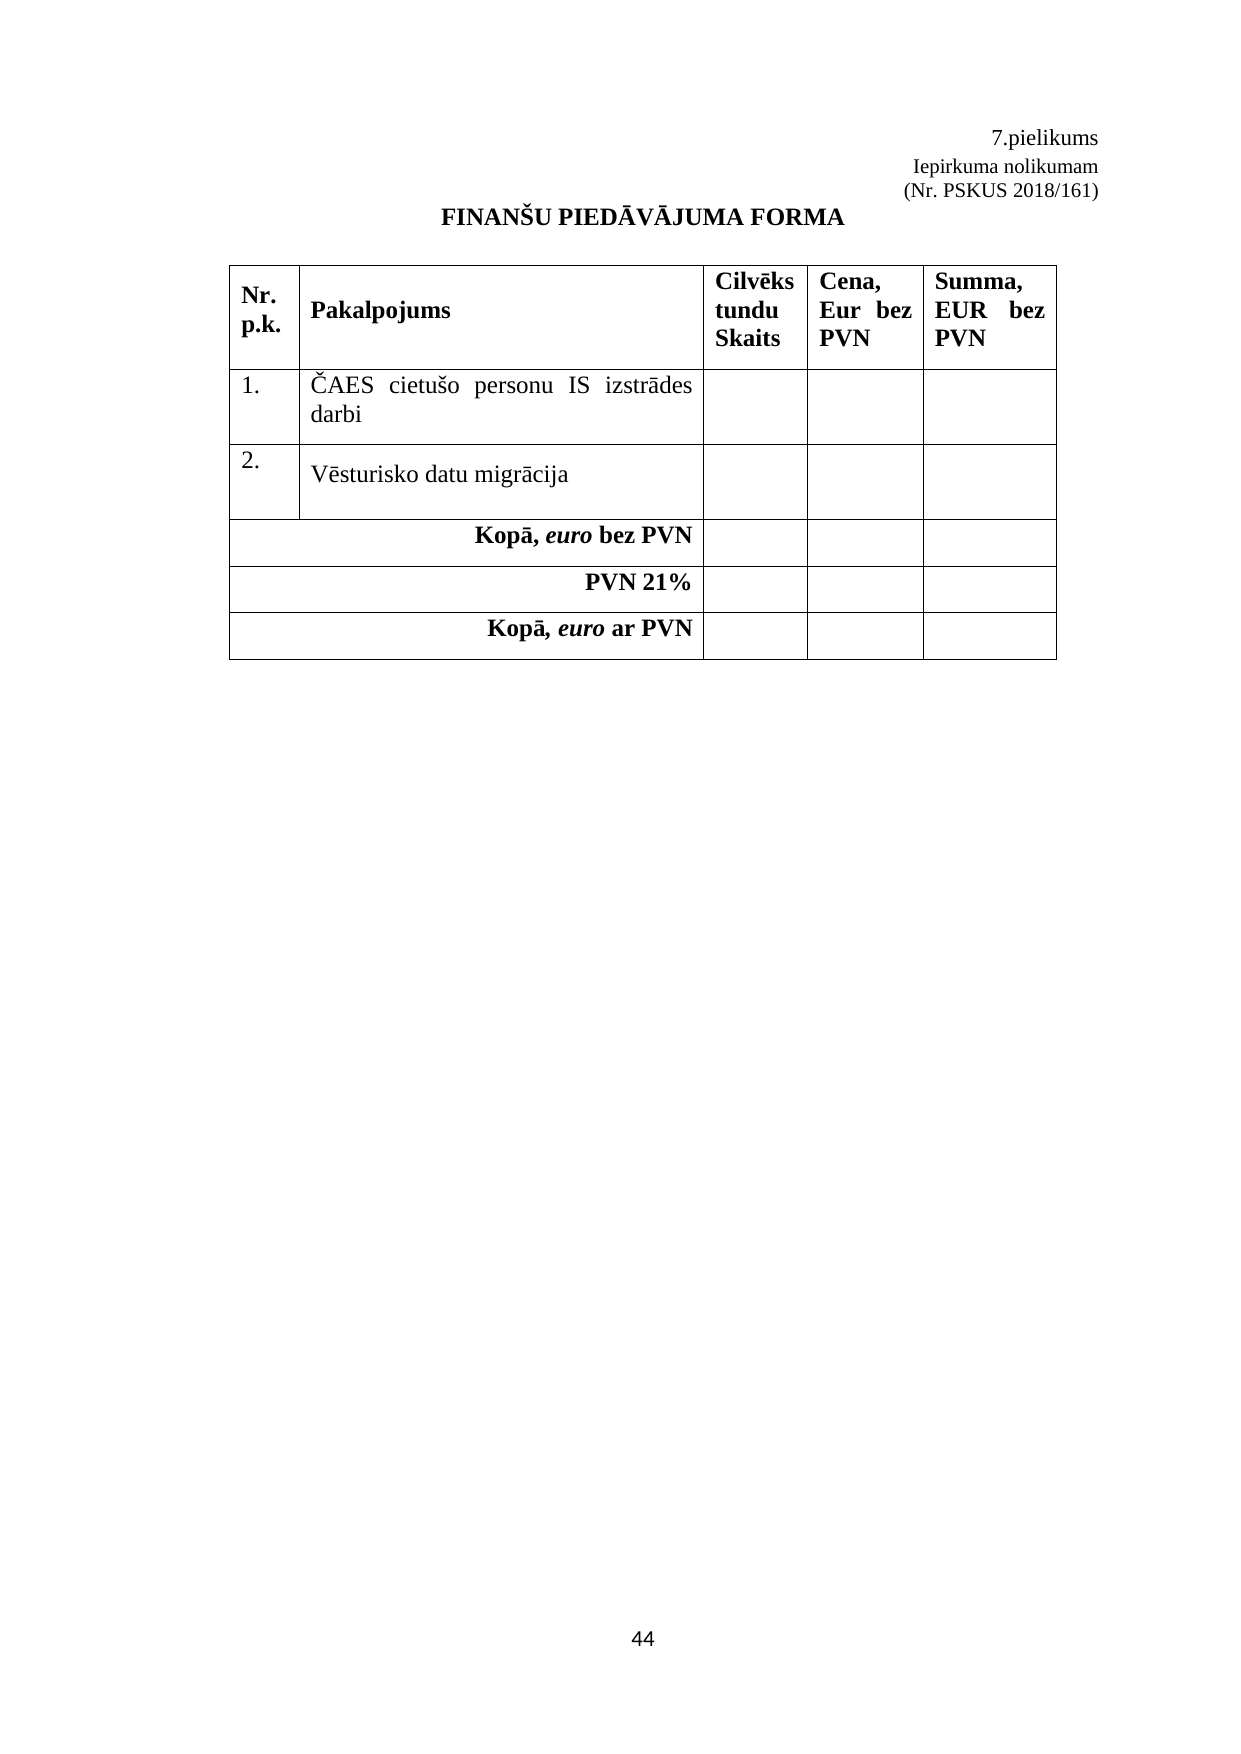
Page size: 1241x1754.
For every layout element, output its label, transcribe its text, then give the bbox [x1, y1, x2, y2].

table_cell Kopā, euro bez PVN [230, 520, 703, 566]
table_header Nr. p.k. [230, 266, 299, 369]
table_header Pakalpojums [300, 266, 703, 369]
table_cell [808, 613, 923, 659]
text Iepirkuma nolikumam [187, 154, 1098, 178]
table_cell [704, 567, 807, 612]
table_cell [704, 520, 807, 566]
table_header Cena, Eur bez PVN [808, 266, 923, 369]
table_cell [924, 567, 1056, 612]
table_cell Kopā, euro ar PVN [230, 613, 703, 659]
table_cell [924, 613, 1056, 659]
table_cell PVN 21% [230, 567, 703, 612]
table_cell [704, 445, 807, 519]
text FINANŠU PIEDĀVĀJUMA FORMA [187, 202, 1098, 231]
table_cell ČAES cietušo personu IS izstrādes darbi [300, 370, 703, 444]
table_cell [704, 370, 807, 444]
table_header Summa, EUR bez PVN [924, 266, 1056, 369]
table_cell [808, 520, 923, 566]
table_cell [924, 370, 1056, 444]
table_cell 1. [230, 370, 299, 444]
table_cell 2. [230, 445, 299, 519]
table_cell [808, 370, 923, 444]
table_cell Vēsturisko datu migrācija [300, 445, 703, 519]
table_cell [808, 445, 923, 519]
table_cell [924, 445, 1056, 519]
table_header Cilvēkstundu Skaits [704, 266, 807, 369]
text 7.pielikums [187, 124, 1098, 150]
table_cell [808, 567, 923, 612]
text (Nr. PSKUS 2018/161) [187, 178, 1098, 202]
table_cell [704, 613, 807, 659]
table_cell [924, 520, 1056, 566]
